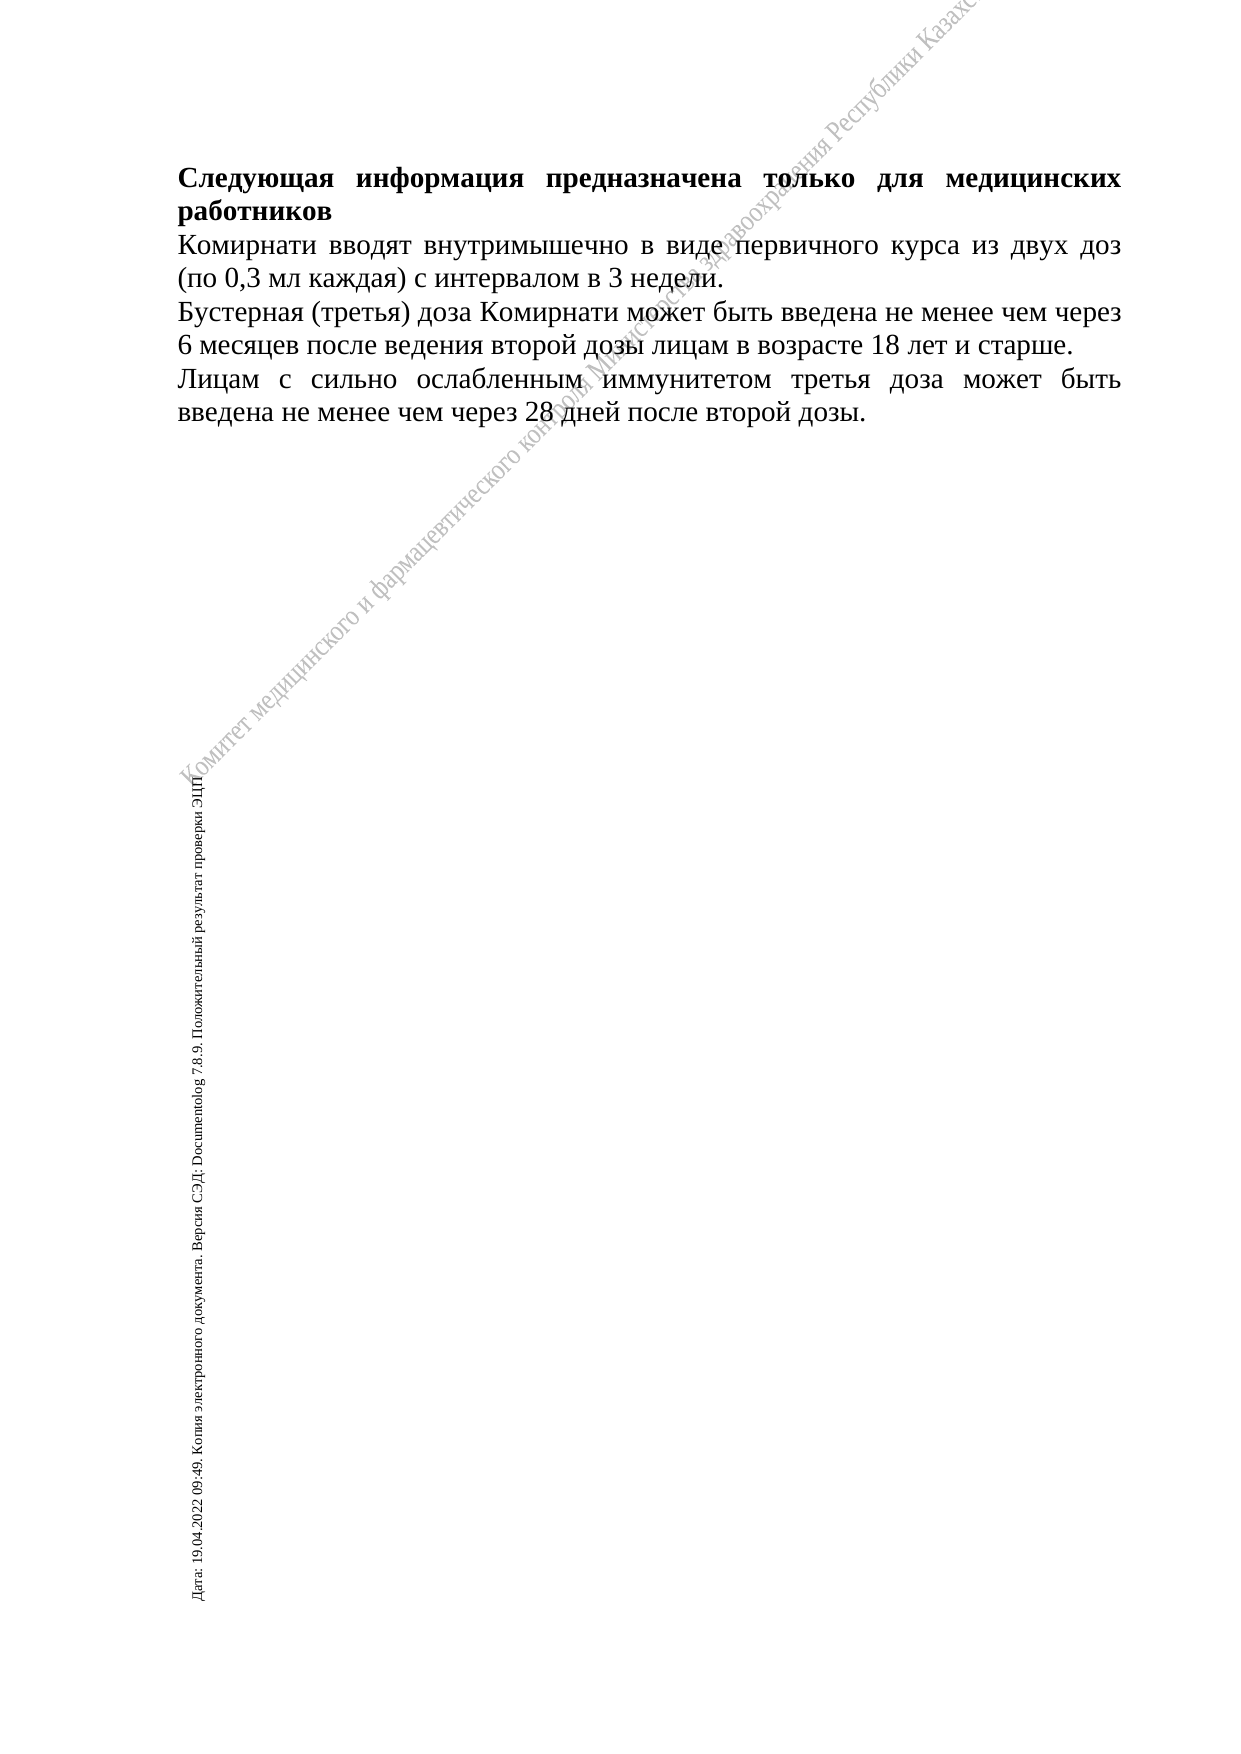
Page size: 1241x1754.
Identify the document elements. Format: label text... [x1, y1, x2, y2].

text Комирнати вводят внутримышечно в виде первичного курса из двух доз (по 0,3 мл каждая) с интервалом в 3 недели. [177, 227, 1122, 294]
text Лицам с сильно ослабленным иммунитетом третья доза может быть введена не менее чем через 28 дней после второй дозы. [177, 361, 1122, 428]
subtitle Следующая информация предназначена только для медицинских работников [177, 160, 1122, 227]
text Бустерная (третья) доза Комирнати может быть введена не менее чем через 6 месяцев после ведения второй дозы лицам в возрасте 18 лет и старше. [177, 294, 1122, 361]
